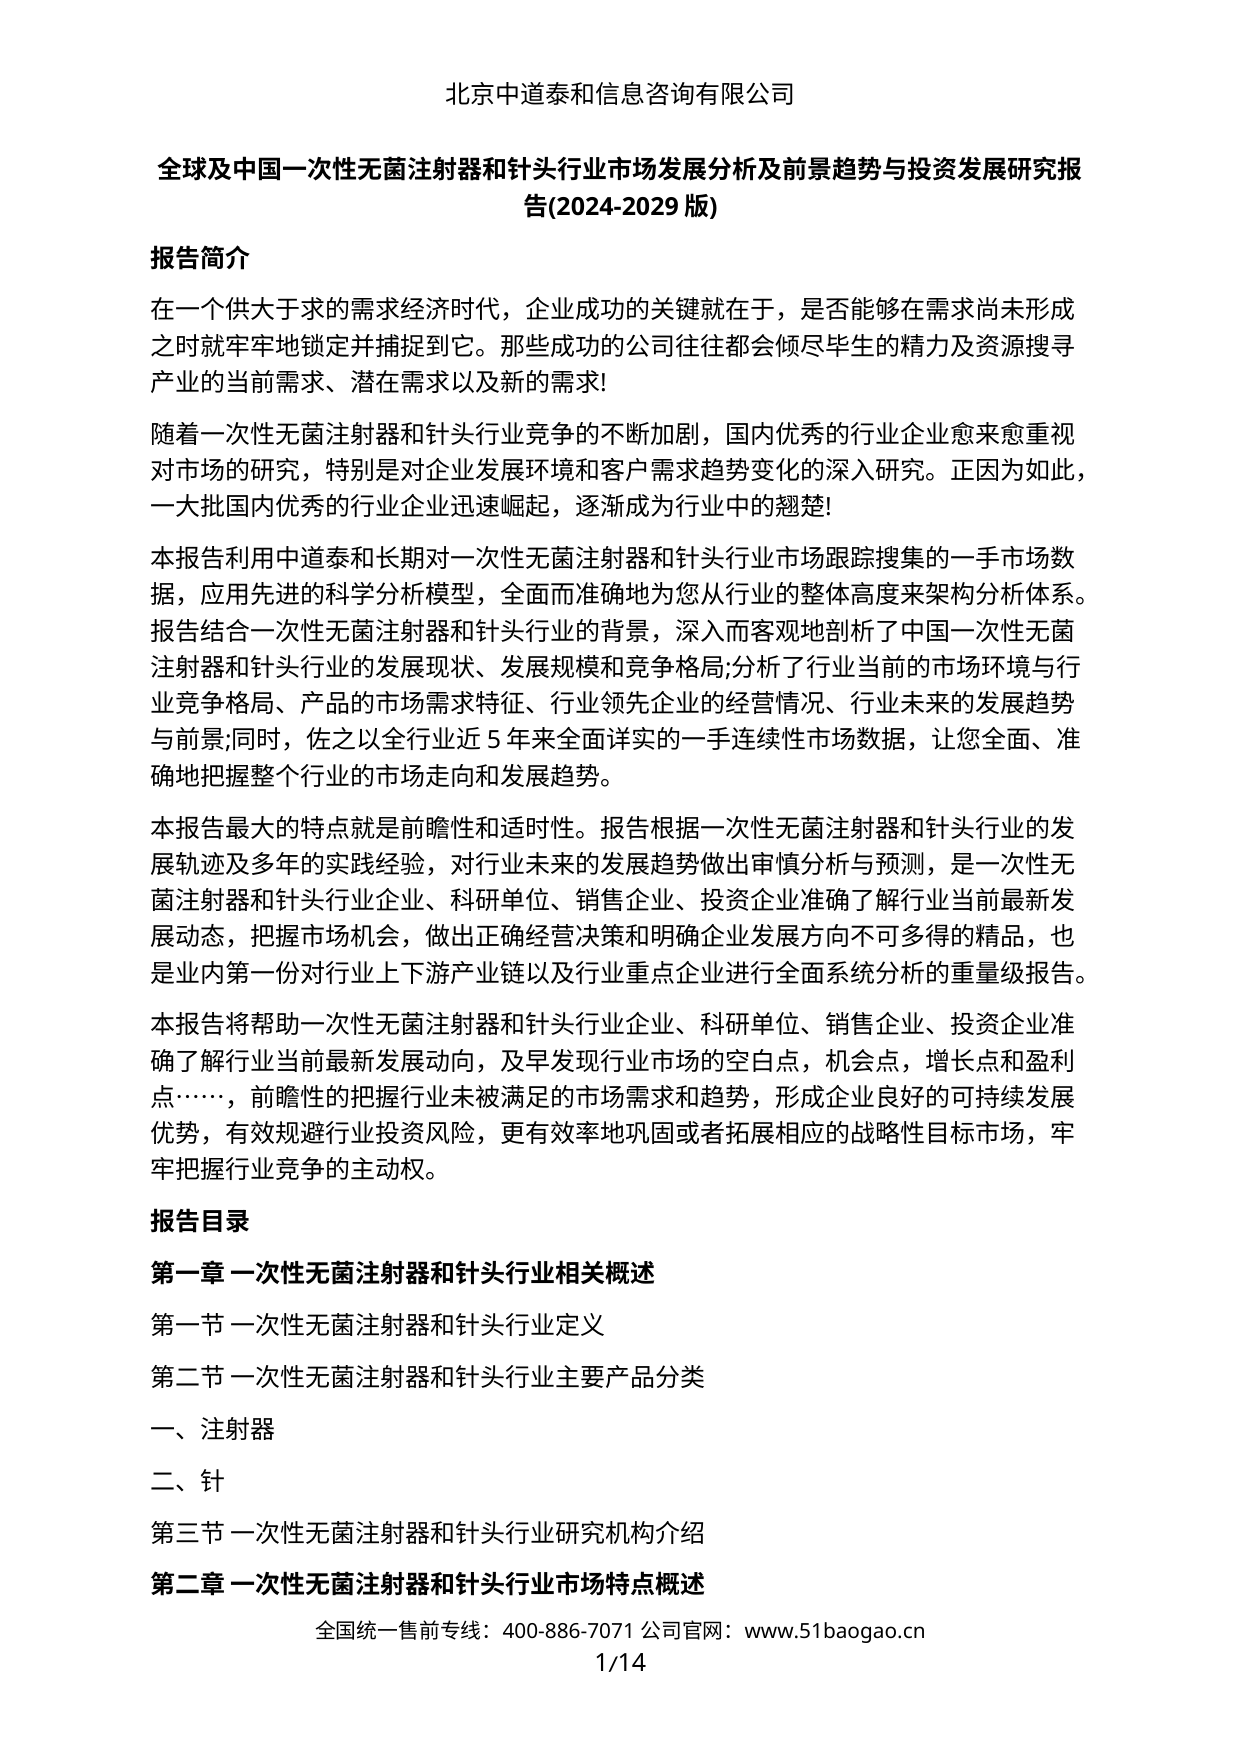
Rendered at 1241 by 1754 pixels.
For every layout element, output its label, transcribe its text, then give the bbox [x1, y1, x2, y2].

text 第三节 一次性无菌注射器和针头行业研究机构介绍 [150, 1513, 1090, 1549]
text 全球及中国一次性无菌注射器和针头行业市场发展分析及前景趋势与投资发展研究报告(2024-2029版) [150, 150, 1090, 222]
text 第一节 一次性无菌注射器和针头行业定义 [150, 1306, 1090, 1342]
text 第二节 一次性无菌注射器和针头行业主要产品分类 [150, 1357, 1090, 1394]
text 第一章 一次性无菌注射器和针头行业相关概述 [150, 1254, 1090, 1290]
text 本报告利用中道泰和长期对一次性无菌注射器和针头行业市场跟踪搜集的一手市场数据，应用先进的科学分析模型，全面而准确地为您从行业的整体高度来架构分析体系。报告结合一次性无菌注射器和针头行业的背景，深入而客观地剖析了中国一次性无菌注射器和针头行业的发展现状、发展规模和竞争格局;分析了行业当前的市场环境与行业竞争格局、产品的市场需求特征、行业领先企业的经营情况、行业未来的发展趋势与前景;同时，佐之以全行业近5年来全面详实的一手连续性市场数据，让您全面、准确地把握整个行业的市场走向和发展趋势。 [150, 539, 1090, 792]
text 报告目录 [150, 1202, 1090, 1238]
text 第二章 一次性无菌注射器和针头行业市场特点概述 [150, 1565, 1090, 1601]
text 在一个供大于求的需求经济时代，企业成功的关键就在于，是否能够在需求尚未形成之时就牢牢地锁定并捕捉到它。那些成功的公司往往都会倾尽毕生的精力及资源搜寻产业的当前需求、潜在需求以及新的需求! [150, 290, 1090, 399]
text 一、注射器 [150, 1409, 1090, 1446]
text 本报告最大的特点就是前瞻性和适时性。报告根据一次性无菌注射器和针头行业的发展轨迹及多年的实践经验，对行业未来的发展趋势做出审慎分析与预测，是一次性无菌注射器和针头行业企业、科研单位、销售企业、投资企业准确了解行业当前最新发展动态，把握市场机会，做出正确经营决策和明确企业发展方向不可多得的精品，也是业内第一份对行业上下游产业链以及行业重点企业进行全面系统分析的重量级报告。 [150, 808, 1090, 989]
text 随着一次性无菌注射器和针头行业竞争的不断加剧，国内优秀的行业企业愈来愈重视对市场的研究，特别是对企业发展环境和客户需求趋势变化的深入研究。正因为如此，一大批国内优秀的行业企业迅速崛起，逐渐成为行业中的翘楚! [150, 414, 1090, 523]
text 二、针 [150, 1461, 1090, 1497]
text 本报告将帮助一次性无菌注射器和针头行业企业、科研单位、销售企业、投资企业准确了解行业当前最新发展动向，及早发现行业市场的空白点，机会点，增长点和盈利点……，前瞻性的把握行业未被满足的市场需求和趋势，形成企业良好的可持续发展优势，有效规避行业投资风险，更有效率地巩固或者拓展相应的战略性目标市场，牢牢把握行业竞争的主动权。 [150, 1005, 1090, 1186]
text 报告简介 [150, 238, 1090, 274]
